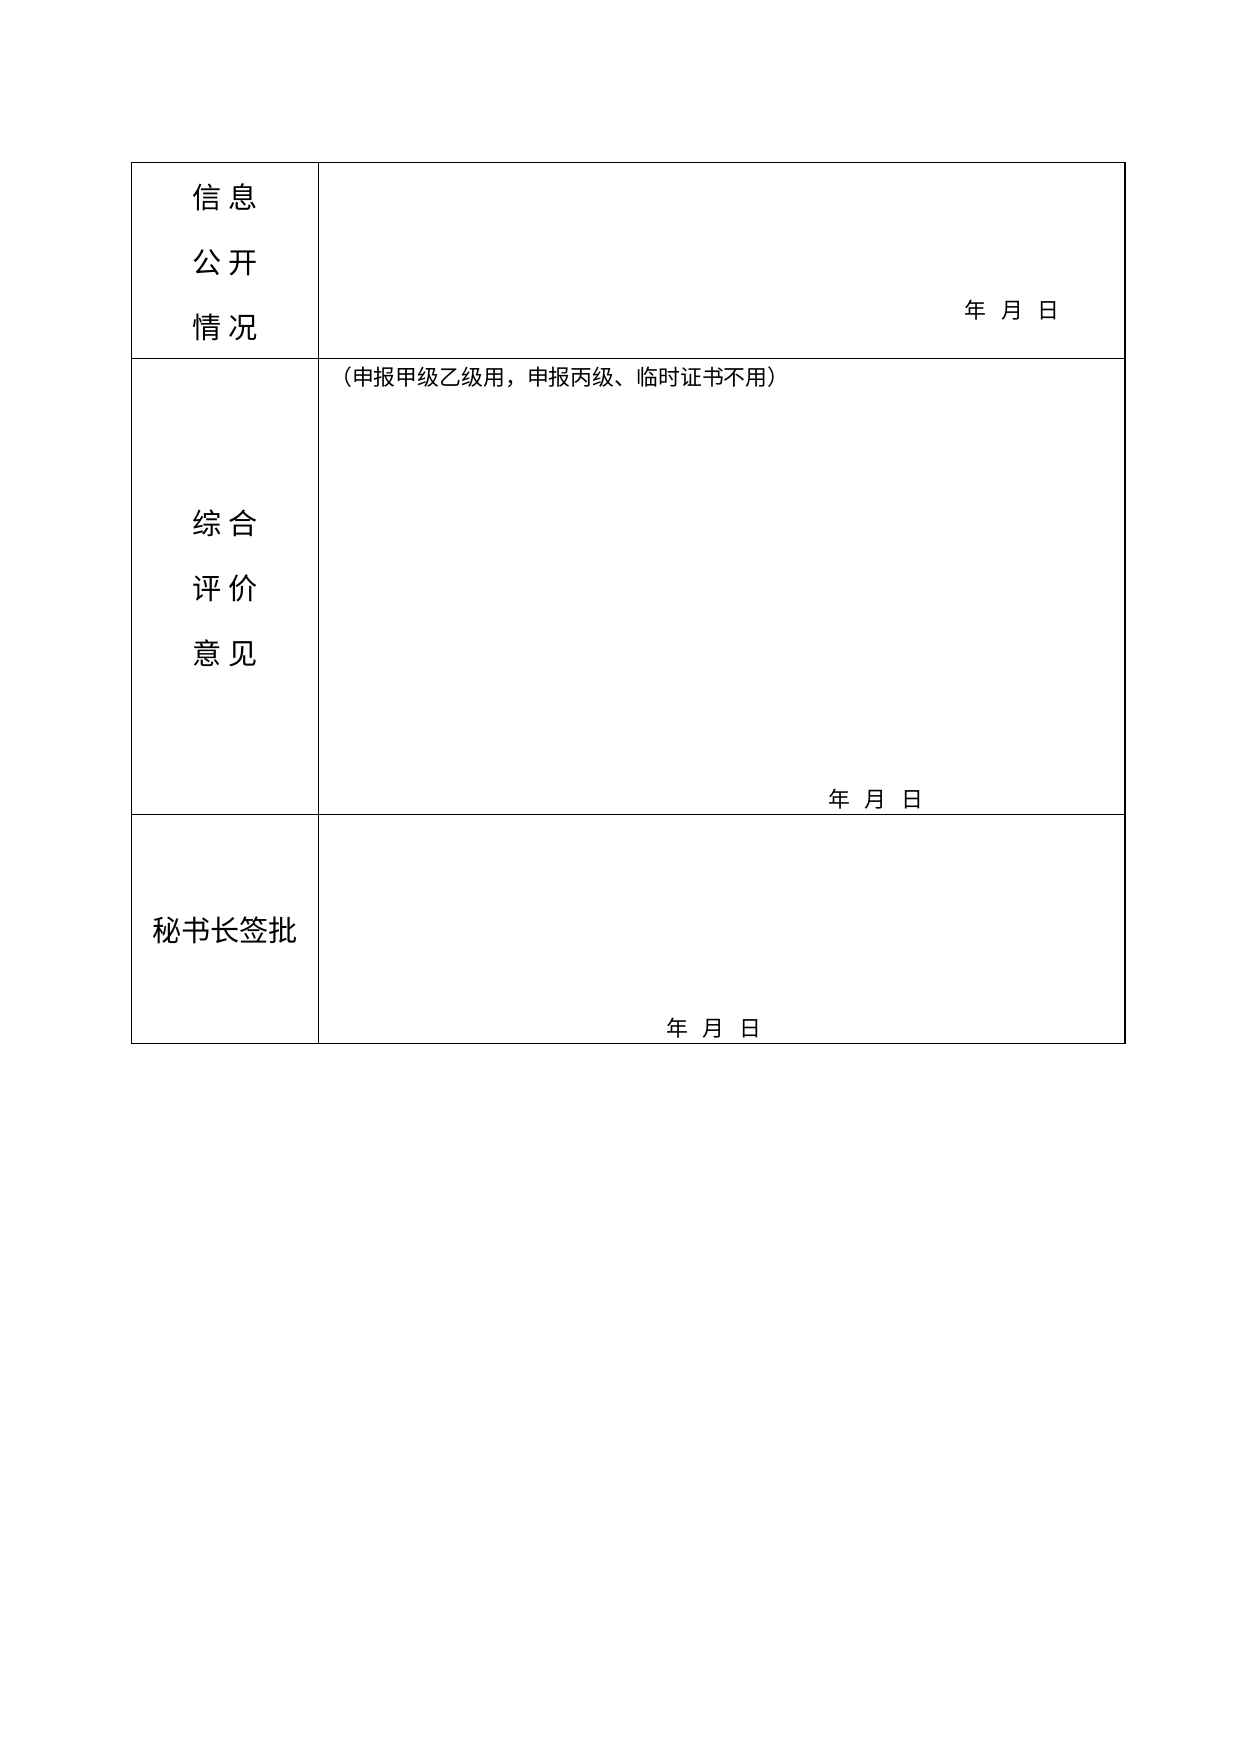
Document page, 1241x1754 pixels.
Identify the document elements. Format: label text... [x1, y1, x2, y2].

table_cell 秘书长签批 [132, 815, 318, 1043]
table_cell 信 息 公 开 情 况 [132, 163, 318, 358]
table_cell （申报甲级乙级用，申报丙级、临时证书不用） 年 月 日 [319, 359, 1124, 814]
table_cell 年 月 日 [319, 815, 1124, 1043]
table_cell 综 合 评 价 意 见 [132, 359, 318, 814]
table_cell 年 月 日 [319, 163, 1124, 358]
